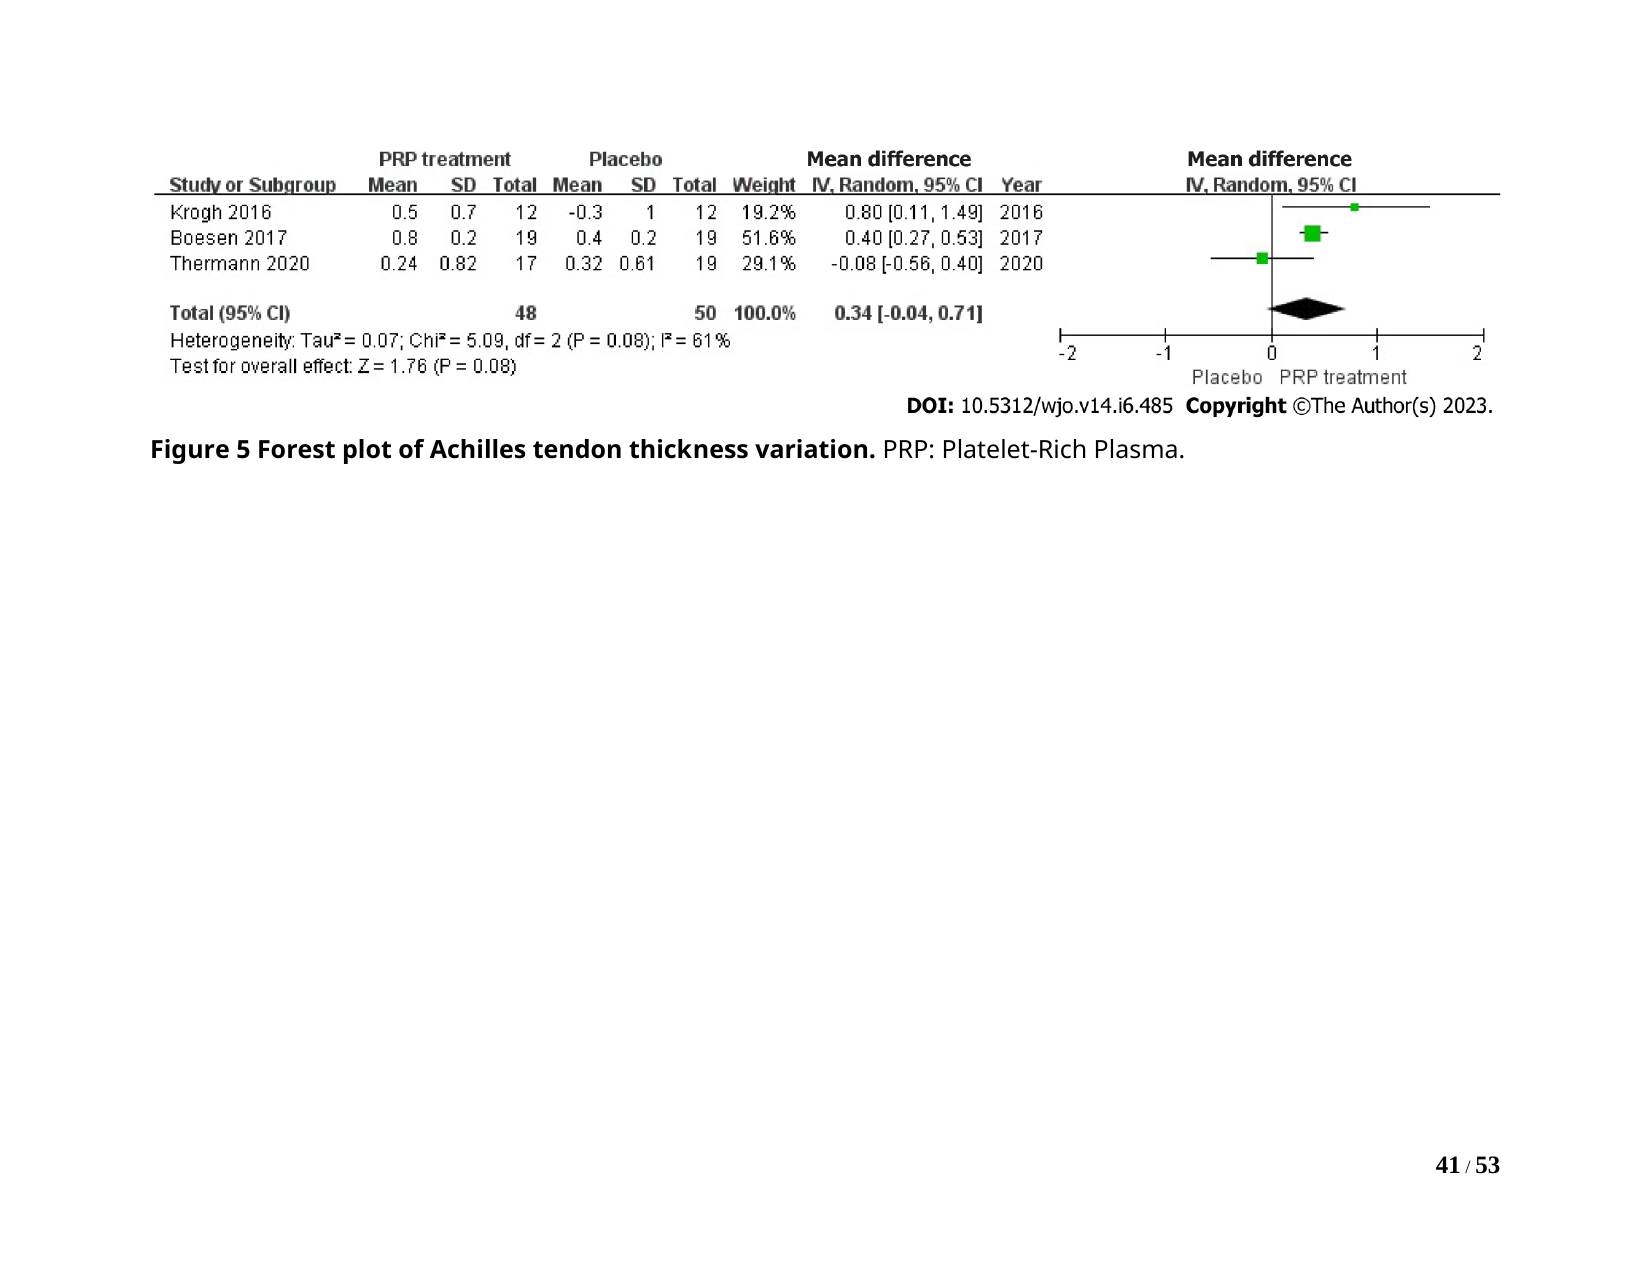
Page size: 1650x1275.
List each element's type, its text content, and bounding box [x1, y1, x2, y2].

text Figure 5 Forest plot of Achilles tendon thickness variation. PRP: Platelet-Rich Plasma. [150, 432, 1500, 466]
picture [150, 150, 1504, 418]
